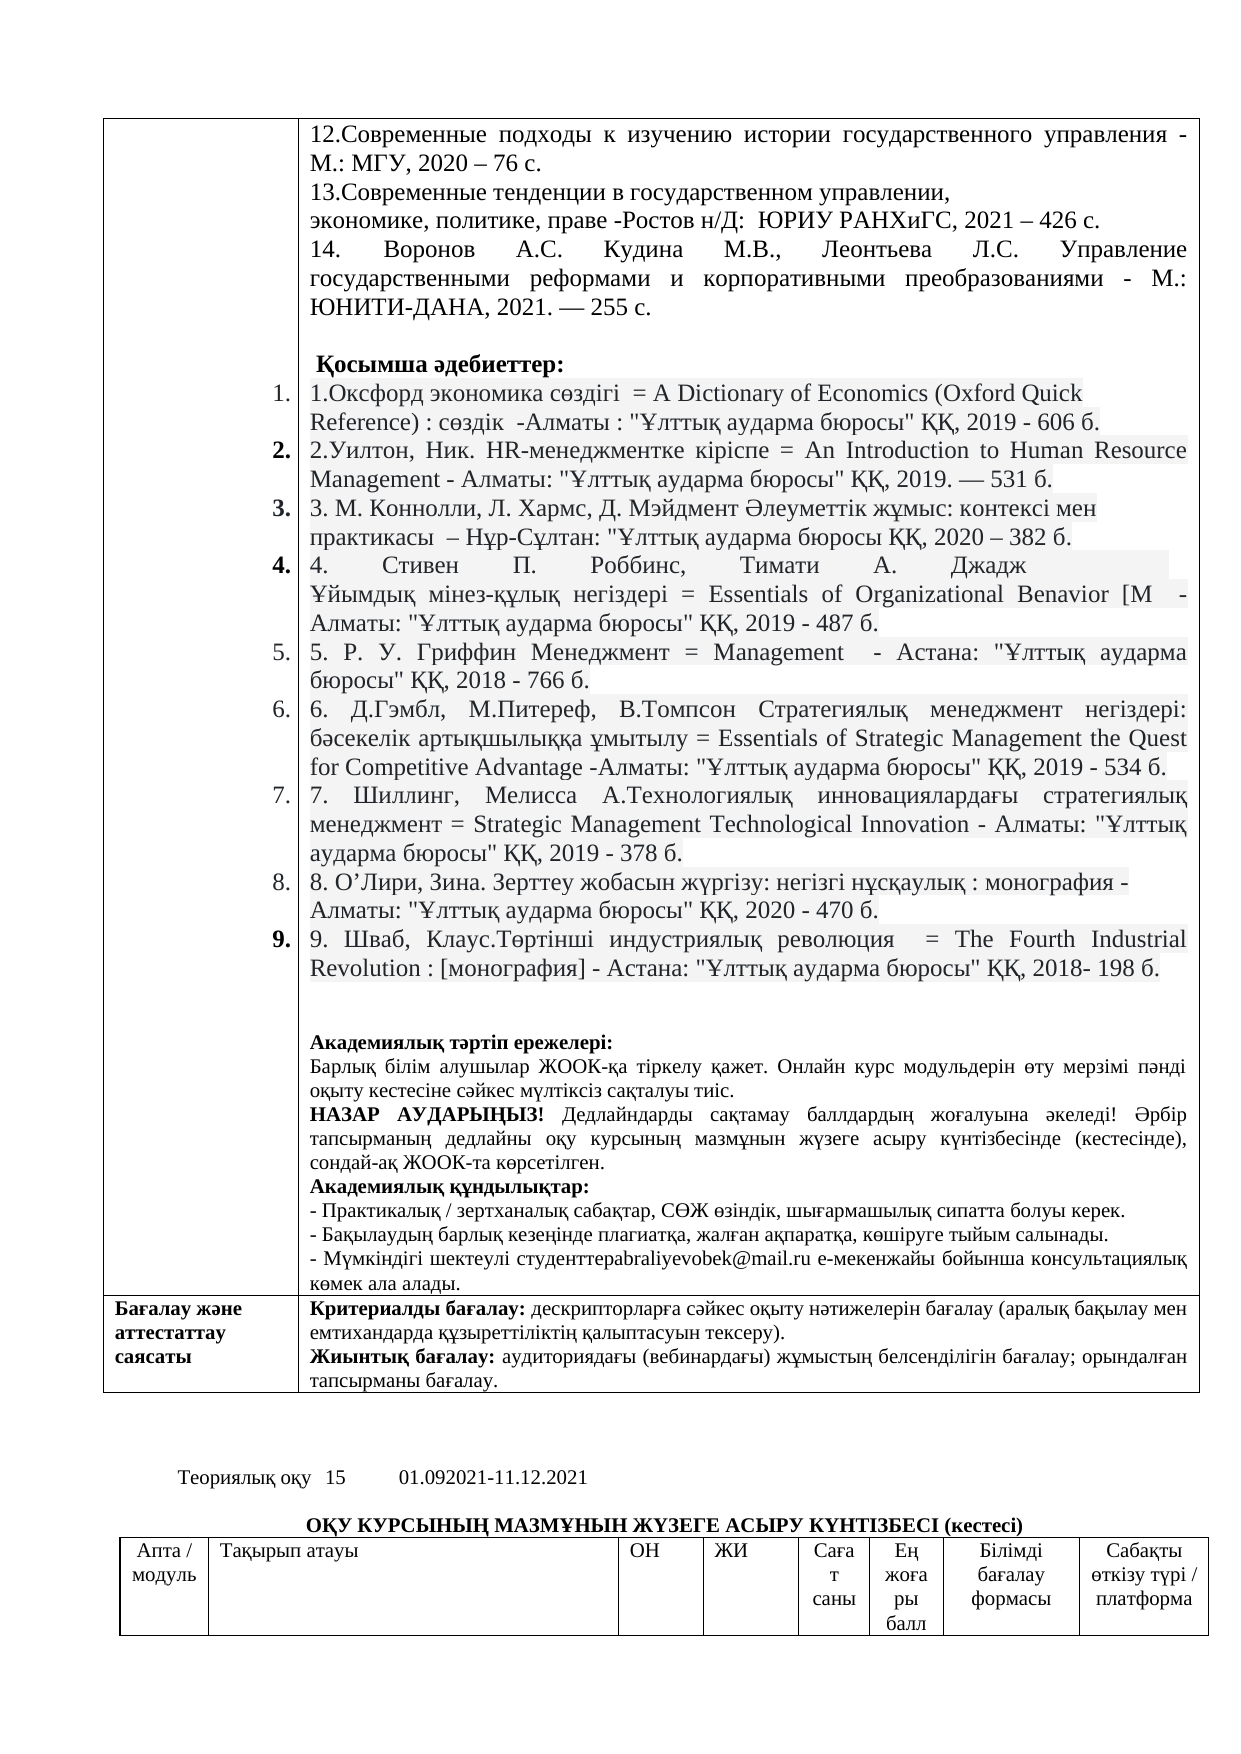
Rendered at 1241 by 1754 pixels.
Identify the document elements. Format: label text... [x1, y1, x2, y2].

text Теориялық оқу 15 01.092021-11.12.2021 [177, 1465, 1152, 1489]
text ОҚУ КУРСЫНЫҢ МАЗМҰНЫН ЖҮЗЕГЕ АСЫРУ КҮНТІЗБЕСІ (кестесі) [177, 1513, 1152, 1537]
table_header Білімді бағалау формасы [944, 1538, 1079, 1634]
table_header Сабақты өткізу түрі / платформа [1080, 1538, 1208, 1634]
table_header Сағат саны [799, 1538, 869, 1634]
table_header ЖИ [704, 1538, 798, 1634]
table_header Апта / модуль [121, 1538, 208, 1634]
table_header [104, 119, 298, 1294]
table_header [299, 119, 1199, 1294]
table_cell Критериалды бағалау: дескрипторларға сәйкес оқыту нәтижелерін бағалау (аралық бақылау мен емтихандарда құзыреттіліктің қалыптасуын тексеру). Жиынтық бағалау: аудиториядағы (вебинардағы) жұмыстың белсенділігін бағалау; орындалған тапсырманы бағалау. [299, 1296, 1199, 1392]
table_header ОН [619, 1538, 703, 1634]
table_cell Бағалау және аттестаттау саясаты [104, 1296, 298, 1392]
table_header Тақырып атауы [209, 1538, 618, 1634]
table_header Ең жоғары балл [870, 1538, 943, 1634]
